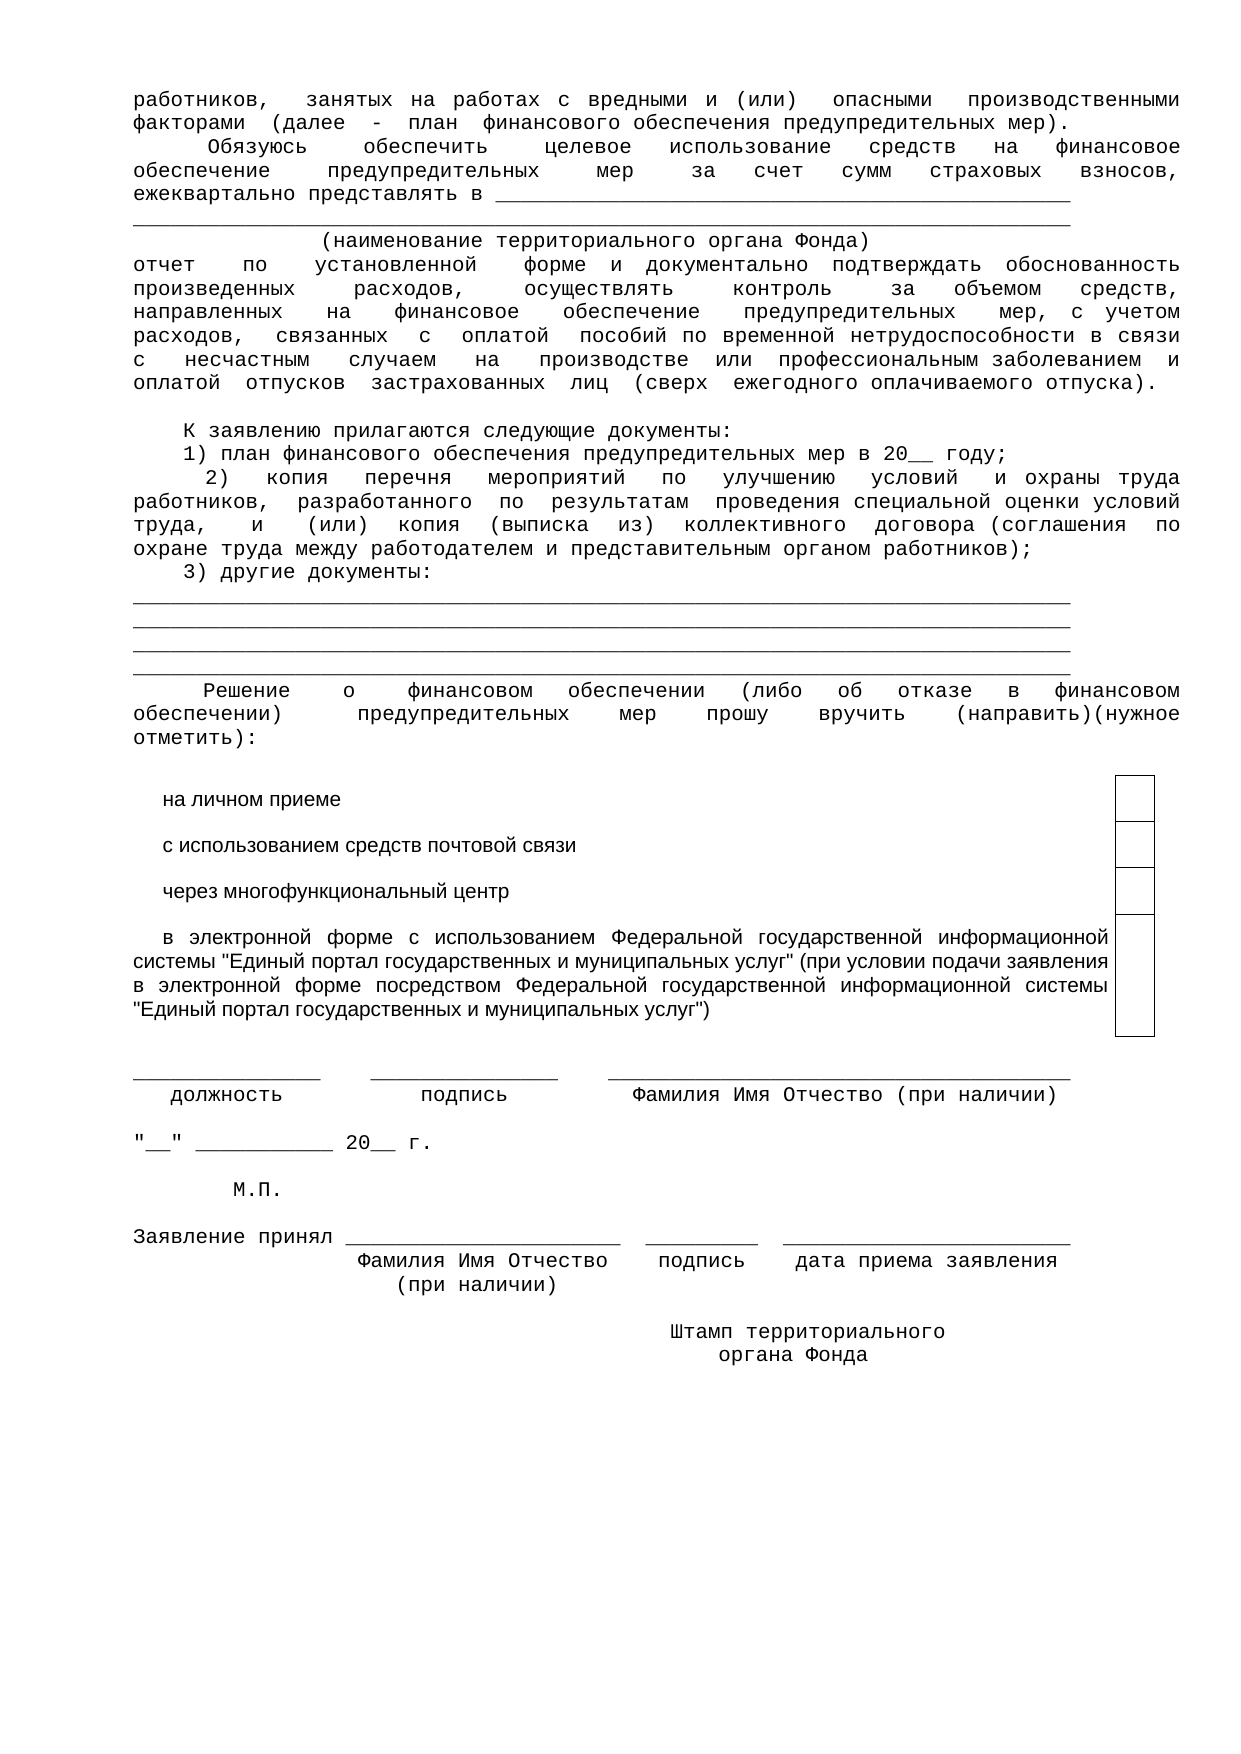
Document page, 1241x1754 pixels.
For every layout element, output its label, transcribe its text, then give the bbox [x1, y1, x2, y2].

text должность подпись Фамилия Имя Отчество (при наличии) [133, 1084, 1181, 1108]
text К заявлению прилагаются следующие документы: [133, 420, 1181, 443]
table_cell в электронной форме с использованием Федеральной государственной информационной системы "Единый портал государственных и муниципальных услуг" (при условии подачи заявления в электронной форме посредством Федеральной государственной информационной системы "Единый портал государственных и муниципальных услуг") [126, 914, 1115, 1036]
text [133, 89, 1181, 136]
text ___________________________________________________________________________ [133, 609, 1181, 632]
table_cell с использованием средств почтовой связи [126, 821, 1115, 867]
text ___________________________________________________________________________ [133, 207, 1181, 231]
text органа Фонда [118, 1344, 1181, 1368]
text (при наличии) [133, 1273, 1181, 1297]
text Фамилия Имя Отчество подпись дата приема заявления [133, 1250, 1181, 1273]
text М.П. [133, 1179, 1181, 1203]
text ___________________________________________________________________________ [133, 585, 1181, 609]
table_cell [1116, 822, 1154, 867]
text Обязуюсь обеспечить целевое использование средств на финансовое обеспечение предупредительных мер за счет сумм страховых взносов, ежеквартально представлять в ______________________________________________ [133, 136, 1181, 207]
text ___________________________________________________________________________ [133, 656, 1181, 680]
text "__" ___________ 20__ г. [133, 1132, 1181, 1155]
text _______________ _______________ _____________________________________ [133, 1061, 1181, 1084]
table_cell [1116, 915, 1154, 1036]
table_header [1116, 776, 1154, 821]
table_cell через многофункциональный центр [126, 867, 1115, 913]
text Решение о финансовом обеспечении (либо об отказе в финансовом обеспечении) предупредительных мер прошу вручить (направить)(нужное отметить): [133, 680, 1181, 751]
text (наименование территориального органа Фонда) [133, 231, 1181, 254]
text 1) план финансового обеспечения предупредительных мер в 20__ году; [133, 443, 1181, 467]
table_cell [1116, 868, 1154, 913]
text ___________________________________________________________________________ [133, 632, 1181, 656]
text Штамп территориального [133, 1321, 1181, 1344]
text отчет по установленной форме и документально подтверждать обоснованность произведенных расходов, осуществлять контроль за объемом средств, направленных на финансовое обеспечение предупредительных мер, с учетом расходов, связанных с оплатой пособий по временной нетрудоспособности в связи с несчастным случаем на производстве или профессиональным заболеванием и оплатой отпусков застрахованных лиц (сверх ежегодного оплачиваемого отпуска). [133, 254, 1181, 396]
table_header на личном приеме [126, 775, 1115, 821]
text Заявление принял ______________________ _________ _______________________ [133, 1226, 1181, 1250]
text 2) копия перечня мероприятий по улучшению условий и охраны труда работников, разработанного по результатам проведения специальной оценки условий труда, и (или) копия (выписка из) коллективного договора (соглашения по охране труда между работодателем и представительным органом работников); [133, 467, 1181, 562]
text 3) другие документы: [133, 562, 1181, 585]
